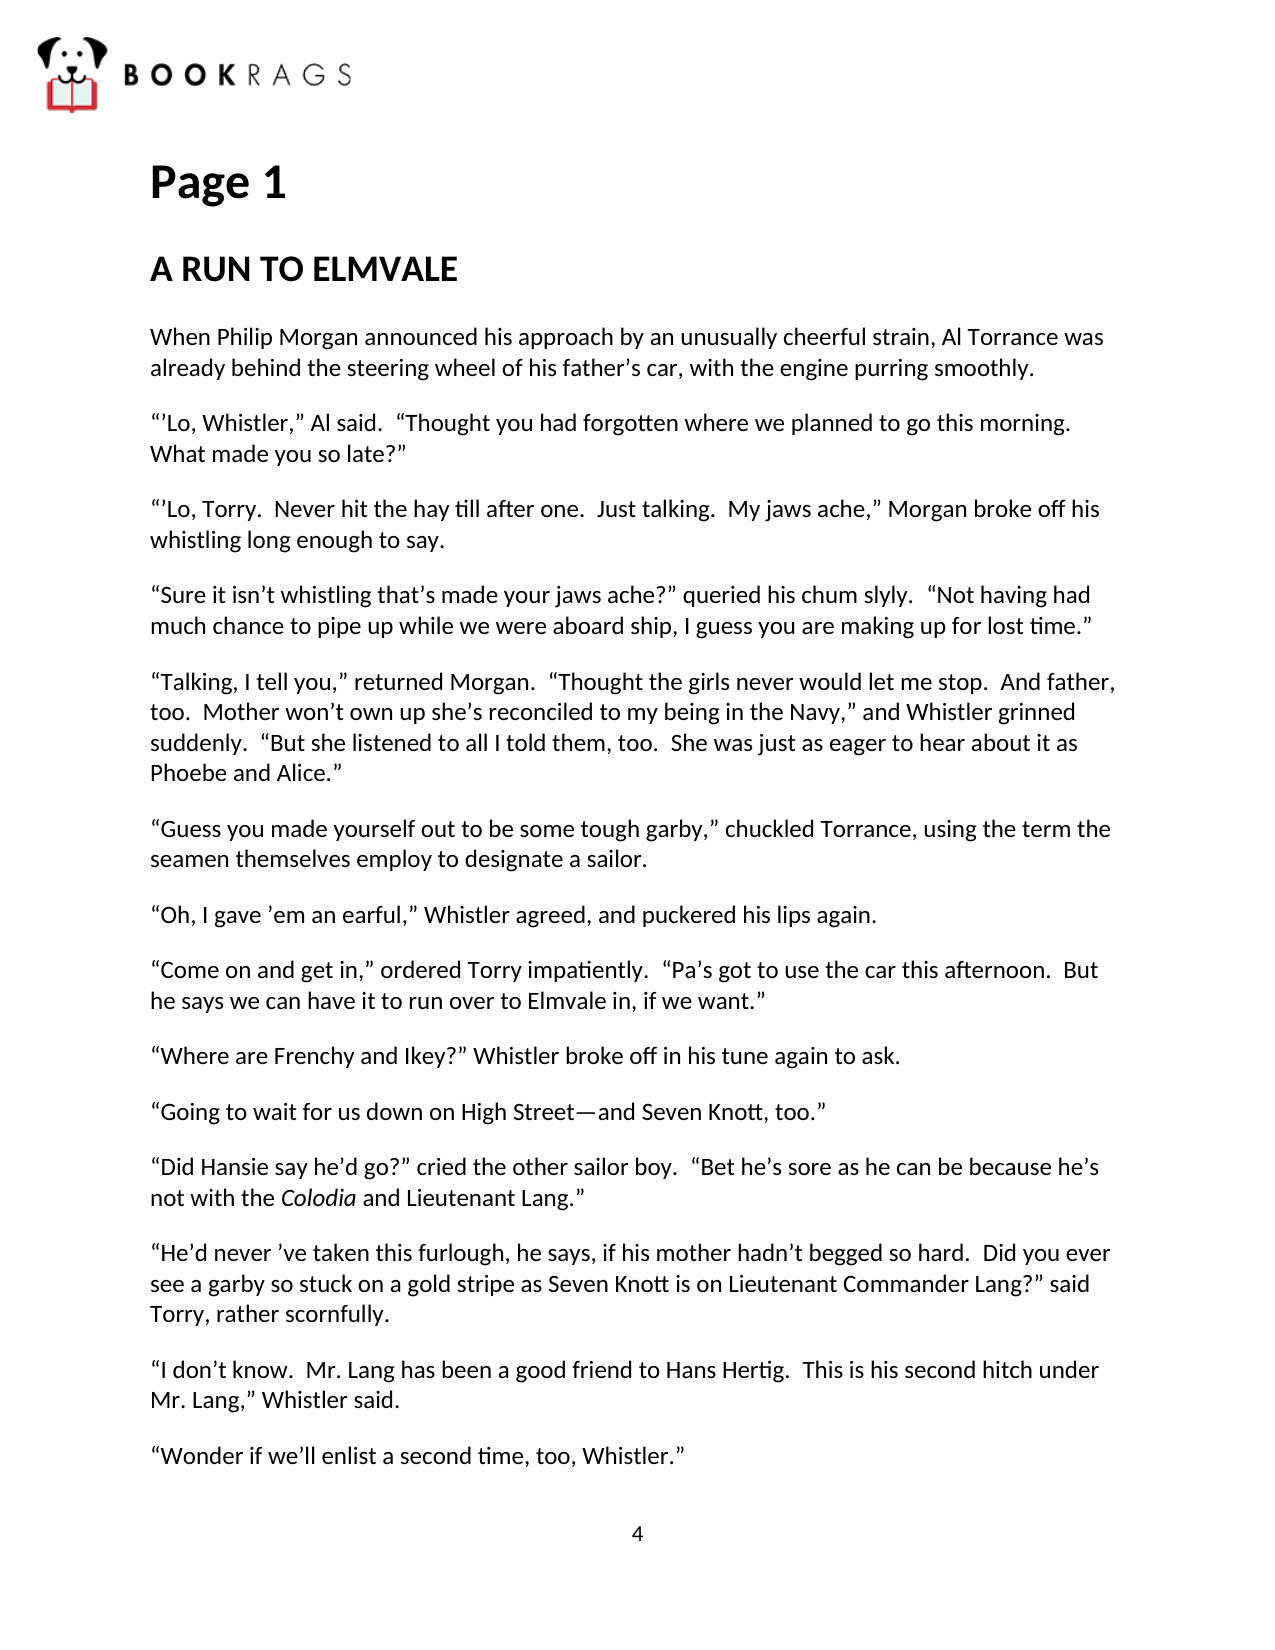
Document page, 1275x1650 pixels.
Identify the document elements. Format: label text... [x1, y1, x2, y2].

text “Talking, I tell you,” returned Morgan. “Thought the girls never would let me stop. And father, too. Mother won’t own up she’s reconciled to my being in the Navy,” and Whistler grinned suddenly. “But she listened to all I told them, too. She was just as eager to hear about it as Phoebe and Alice.” [150, 666, 1125, 788]
text “Where are Frenchy and Ikey?” Whistler broke off in his tune again to ask. [150, 1040, 1125, 1071]
text When Philip Morgan announced his approach by an unusually cheerful strain, Al Torrance was already behind the steering wheel of his father’s car, with the engine purring smoothly. [150, 322, 1125, 383]
text “’Lo, Whistler,” Al said. “Thought you had forgotten where we planned to go this morning. What made you so late?” [150, 408, 1125, 469]
text “Going to wait for us down on High Street—­and Seven Knott, too.” [150, 1096, 1125, 1126]
text A RUN TO ELMVALE [150, 244, 1125, 290]
text Page 1 [150, 150, 1125, 211]
text “Come on and get in,” ordered Torry impatiently. “Pa’s got to use the car this afternoon. But he says we can have it to run over to Elmvale in, if we want.” [150, 954, 1125, 1015]
text “I don’t know. Mr. Lang has been a good friend to Hans Hertig. This is his second hitch under Mr. Lang,” Whistler said. [150, 1354, 1125, 1415]
text “Oh, I gave ’em an earful,” Whistler agreed, and puckered his lips again. [150, 899, 1125, 929]
text “He’d never ’ve taken this furlough, he says, if his mother hadn’t begged so hard. Did you ever see a garby so stuck on a gold stripe as Seven Knott is on Lieutenant Commander Lang?” said Torry, rather scornfully. [150, 1237, 1125, 1329]
text “’Lo, Torry. Never hit the hay till after one. Just talking. My jaws ache,” Morgan broke off his whistling long enough to say. [150, 494, 1125, 555]
text “Guess you made yourself out to be some tough garby,” chuckled Torrance, using the term the seamen themselves employ to designate a sailor. [150, 813, 1125, 874]
picture [37, 37, 351, 113]
text “Wonder if we’ll enlist a second time, too, Whistler.” [150, 1440, 1125, 1471]
text “Sure it isn’t whistling that’s made your jaws ache?” queried his chum slyly. “Not having had much chance to pipe up while we were aboard ship, I guess you are making up for lost time.” [150, 580, 1125, 641]
text “Did Hansie say he’d go?” cried the other sailor boy. “Bet he’s sore as he can be because he’s not with the Colodia and Lieutenant Lang.” [150, 1151, 1125, 1212]
